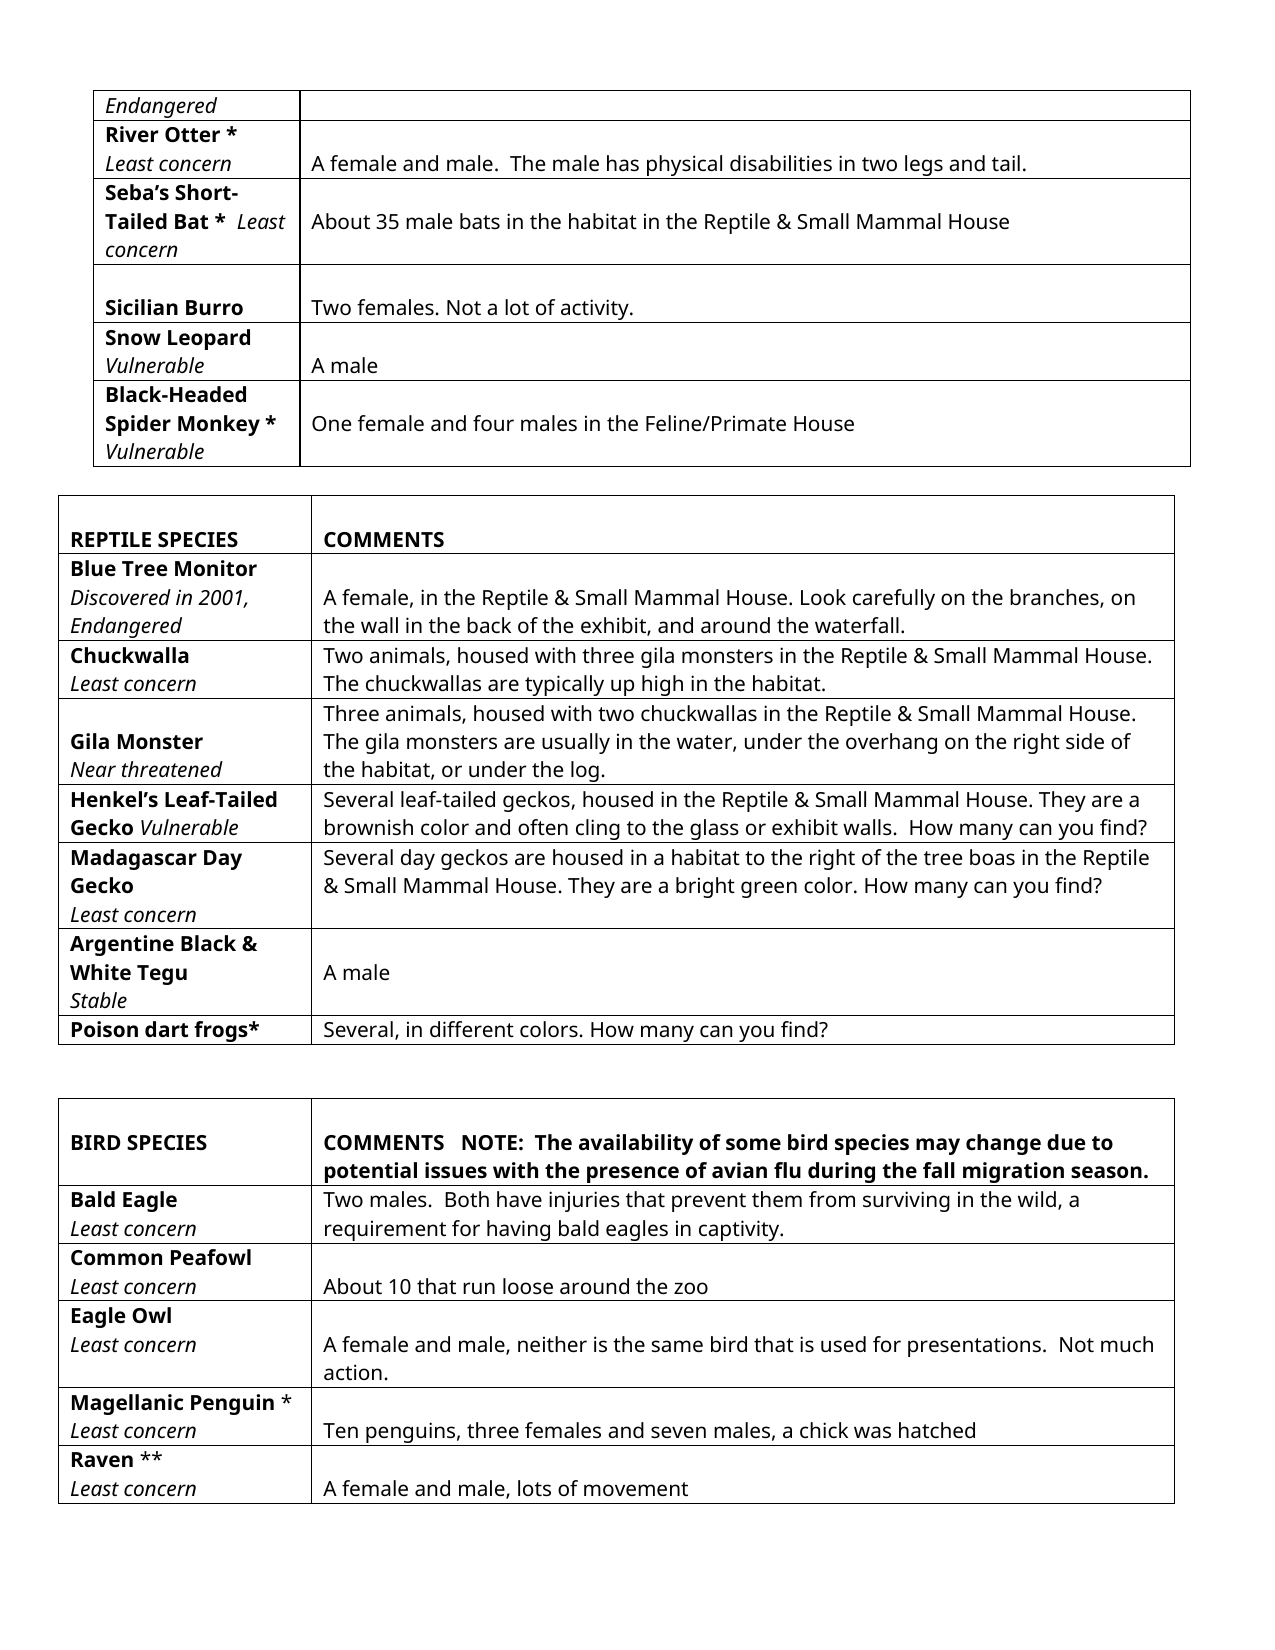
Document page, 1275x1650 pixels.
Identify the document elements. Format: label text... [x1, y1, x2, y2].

table_header COMMENTS [312, 496, 1174, 553]
table_cell Ten penguins, three females and seven males, a chick was hatched [312, 1388, 1174, 1444]
table_header BIRD SPECIES [59, 1099, 311, 1184]
table_cell Common Peafowl Least concern [59, 1244, 311, 1300]
table_cell Gila Monster Near threatened [59, 699, 311, 784]
table_cell A female and male, lots of movement [312, 1446, 1174, 1502]
table_header REPTILE SPECIES [59, 496, 311, 553]
table_cell Magellanic Penguin * Least concern [59, 1388, 311, 1444]
table_cell Seba’s Short-Tailed Bat * Least concern [94, 179, 299, 264]
table_cell Three animals, housed with two chuckwallas in the Reptile & Small Mammal House. The gila monsters are usually in the water, under the overhang on the right side of the habitat, or under the log. [312, 699, 1174, 784]
table_cell Raven ** Least concern [59, 1446, 311, 1502]
table_cell Black-Headed Spider Monkey * Vulnerable [94, 381, 299, 466]
table_cell Bald Eagle Least concern [59, 1186, 311, 1242]
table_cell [301, 91, 1190, 119]
table_cell A female, in the Reptile & Small Mammal House. Look carefully on the branches, on the wall in the back of the exhibit, and around the waterfall. [312, 554, 1174, 640]
table_cell Poison dart frogs* [59, 1016, 311, 1044]
table_cell Henkel’s Leaf-Tailed Gecko Vulnerable [59, 785, 311, 842]
table_cell River Otter * Least concern [94, 121, 299, 177]
table_header COMMENTS NOTE: The availability of some bird species may change due to potential issues with the presence of avian flu during the fall migration season. [312, 1099, 1174, 1184]
table_cell Argentine Black & White Tegu Stable [59, 929, 311, 1014]
table_cell Two animals, housed with three gila monsters in the Reptile & Small Mammal House. The chuckwallas are typically up high in the habitat. [312, 641, 1174, 698]
table_cell Several, in different colors. How many can you find? [312, 1016, 1174, 1044]
table_cell Two males. Both have injuries that prevent them from surviving in the wild, a requirement for having bald eagles in captivity. [312, 1186, 1174, 1242]
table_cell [94, 91, 299, 119]
table_cell Eagle Owl Least concern [59, 1301, 311, 1387]
table_cell About 35 male bats in the habitat in the Reptile & Small Mammal House [301, 179, 1190, 264]
table_cell A male [312, 929, 1174, 1014]
table_cell Two females. Not a lot of activity. [301, 265, 1190, 322]
table_cell Blue Tree Monitor Discovered in 2001, Endangered [59, 554, 311, 640]
table_cell Madagascar Day Gecko Least concern [59, 843, 311, 928]
table_cell About 10 that run loose around the zoo [312, 1244, 1174, 1300]
table_cell Several leaf-tailed geckos, housed in the Reptile & Small Mammal House. They are a brownish color and often cling to the glass or exhibit walls. How many can you find? [312, 785, 1174, 842]
table_cell Several day geckos are housed in a habitat to the right of the tree boas in the Reptile & Small Mammal House. They are a bright green color. How many can you find? [312, 843, 1174, 928]
table_cell Chuckwalla Least concern [59, 641, 311, 698]
table_cell A female and male. The male has physical disabilities in two legs and tail. [301, 121, 1190, 177]
table_cell Sicilian Burro [94, 265, 299, 322]
table_cell A female and male, neither is the same bird that is used for presentations. Not much action. [312, 1301, 1174, 1387]
table_cell A male [301, 323, 1190, 379]
table_cell One female and four males in the Feline/Primate House [301, 381, 1190, 466]
table_cell Snow Leopard Vulnerable [94, 323, 299, 379]
